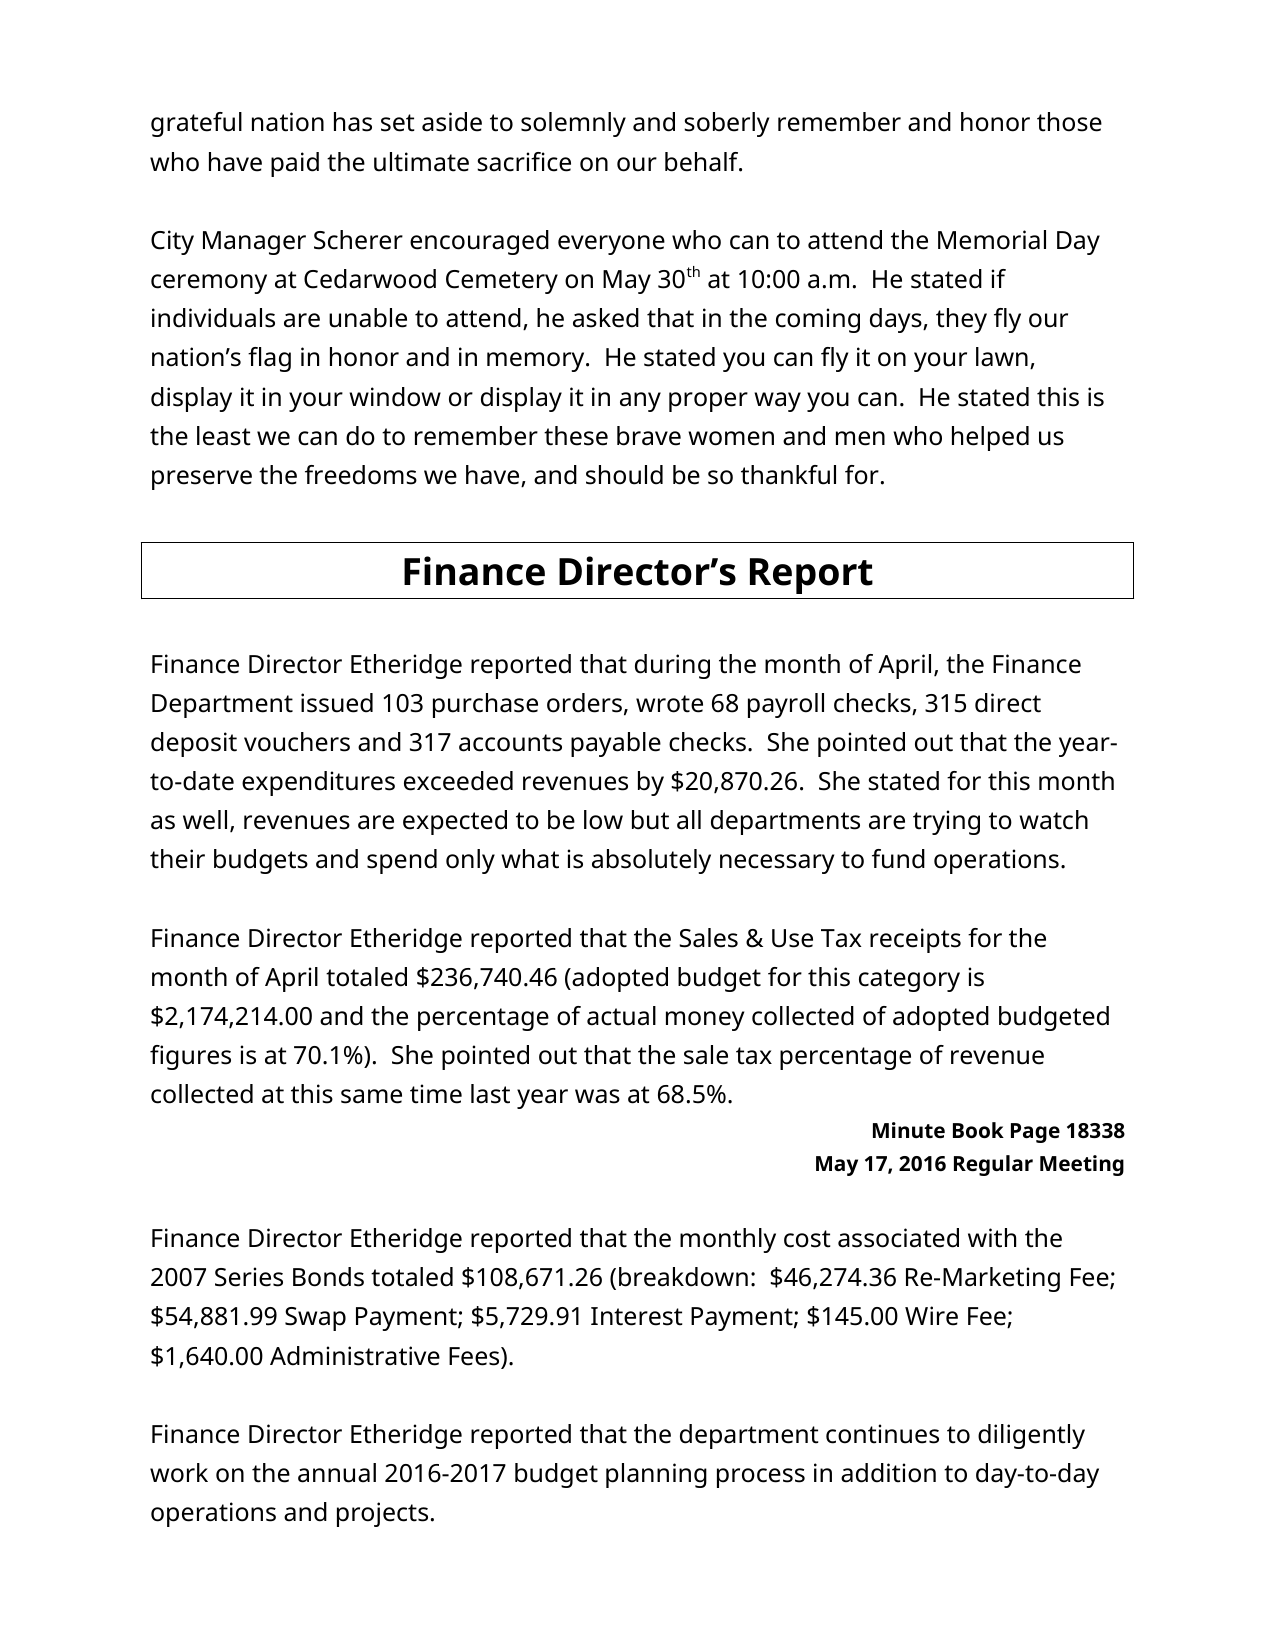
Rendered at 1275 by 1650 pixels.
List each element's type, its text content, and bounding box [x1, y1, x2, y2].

text Finance Director Etheridge reported that the department continues to diligently work on the annual 2016-2017 budget planning process in addition to day-to-day operations and projects. [150, 1417, 1125, 1529]
text Finance Director Etheridge reported that during the month of April, the Finance Department issued 103 purchase orders, wrote 68 payroll checks, 315 direct deposit vouchers and 317 accounts payable checks. She pointed out that the year-to-date expenditures exceeded revenues by $20,870.26. She stated for this month as well, revenues are expected to be low but all departments are trying to watch their budgets and spend only what is absolutely necessary to fund operations. [150, 646, 1125, 876]
text Minute Book Page 18338 [150, 1116, 1125, 1145]
list City Manager Scherer encouraged everyone who can to attend the Memorial Day ceremony at Cedarwood Cemetery on May 30th at 10:00 a.m. He stated if individuals are unable to attend, he asked that in the coming days, they fly our nation’s flag in honor and in memory. He stated you can fly it on your lawn, display it in your window or display it in any proper way you can. He stated this is the least we can do to remember these brave women and men who helped us preserve the freedoms we have, and should be so thankful for. [150, 222, 1125, 492]
text Finance Director Etheridge reported that the Sales & Use Tax receipts for the month of April totaled $236,740.46 (adopted budget for this category is $2,174,214.00 and the percentage of actual money collected of adopted budgeted figures is at 70.1%). She pointed out that the sale tax percentage of revenue collected at this same time last year was at 68.5%. [150, 921, 1125, 1111]
text Finance Director Etheridge reported that the monthly cost associated with the 2007 Series Bonds totaled $108,671.26 (breakdown: $46,274.36 Re-Marketing Fee; $54,881.99 Swap Payment; $5,729.91 Interest Payment; $145.00 Wire Fee; $1,640.00 Administrative Fees). [150, 1221, 1125, 1372]
text Finance Director’s Report [142, 543, 1133, 598]
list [150, 105, 1125, 178]
list May 17, 2016 Regular Meeting [150, 1149, 1125, 1177]
